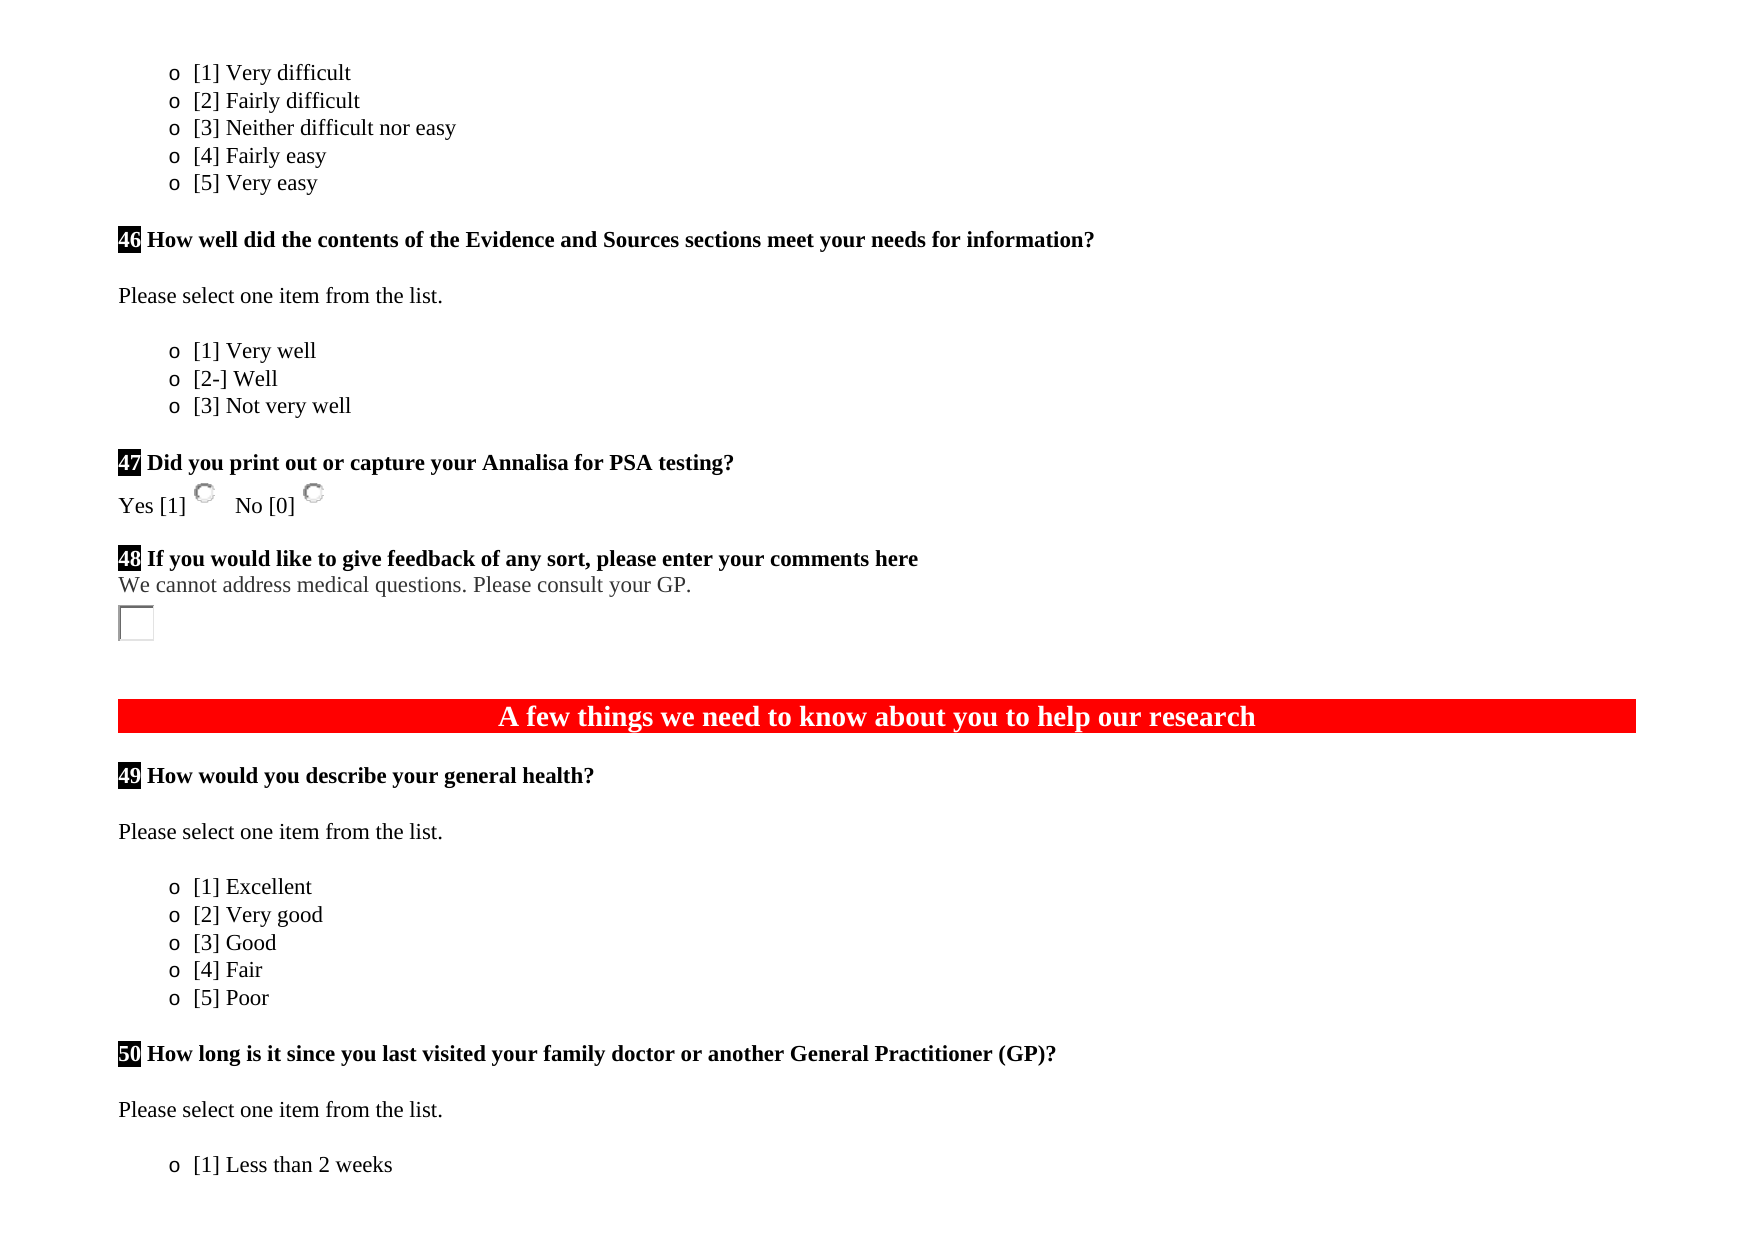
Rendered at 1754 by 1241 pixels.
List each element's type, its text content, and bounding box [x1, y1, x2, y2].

list [4] Fair [168, 956, 1636, 984]
text 46 How well did the contents of the Evidence and Sources sections meet your needs for information? [141, 226, 1636, 253]
list [1] Very difficult [168, 59, 1636, 87]
list [1] Less than 2 weeks [168, 1152, 1636, 1179]
text 47 Did you print out or capture your Annalisa for PSA testing? [141, 449, 1636, 476]
text 48 If you would like to give feedback of any sort, please enter your comments here [118, 544, 1636, 571]
text Please select one item from the list. [118, 1096, 1636, 1122]
text 49 How would you describe your general health? [141, 762, 1636, 789]
list [2] Fairly difficult [168, 87, 1636, 114]
list [3] Neither difficult nor easy [168, 114, 1636, 142]
text Please select one item from the list. [118, 282, 1636, 308]
list [5] Poor [168, 984, 1636, 1011]
text A few things we need to know about you to help our research [118, 699, 1636, 733]
list [1] Excellent [168, 873, 1636, 901]
text 50 How long is it since you last visited your family doctor or another General Practitioner (GP)? [141, 1041, 1636, 1067]
list [3] Not very well [168, 392, 1636, 420]
list [2-] Well [168, 365, 1636, 392]
list [1] Very well [168, 337, 1636, 365]
list [5] Very easy [168, 169, 1636, 197]
text We cannot address medical questions. Please consult your GP. [118, 571, 1636, 597]
list [4] Fairly easy [168, 142, 1636, 169]
text Please select one item from the list. [118, 818, 1636, 844]
text Yes [1] No [0] [118, 476, 1636, 518]
list [2] Very good [168, 901, 1636, 928]
list [3] Good [168, 928, 1636, 956]
